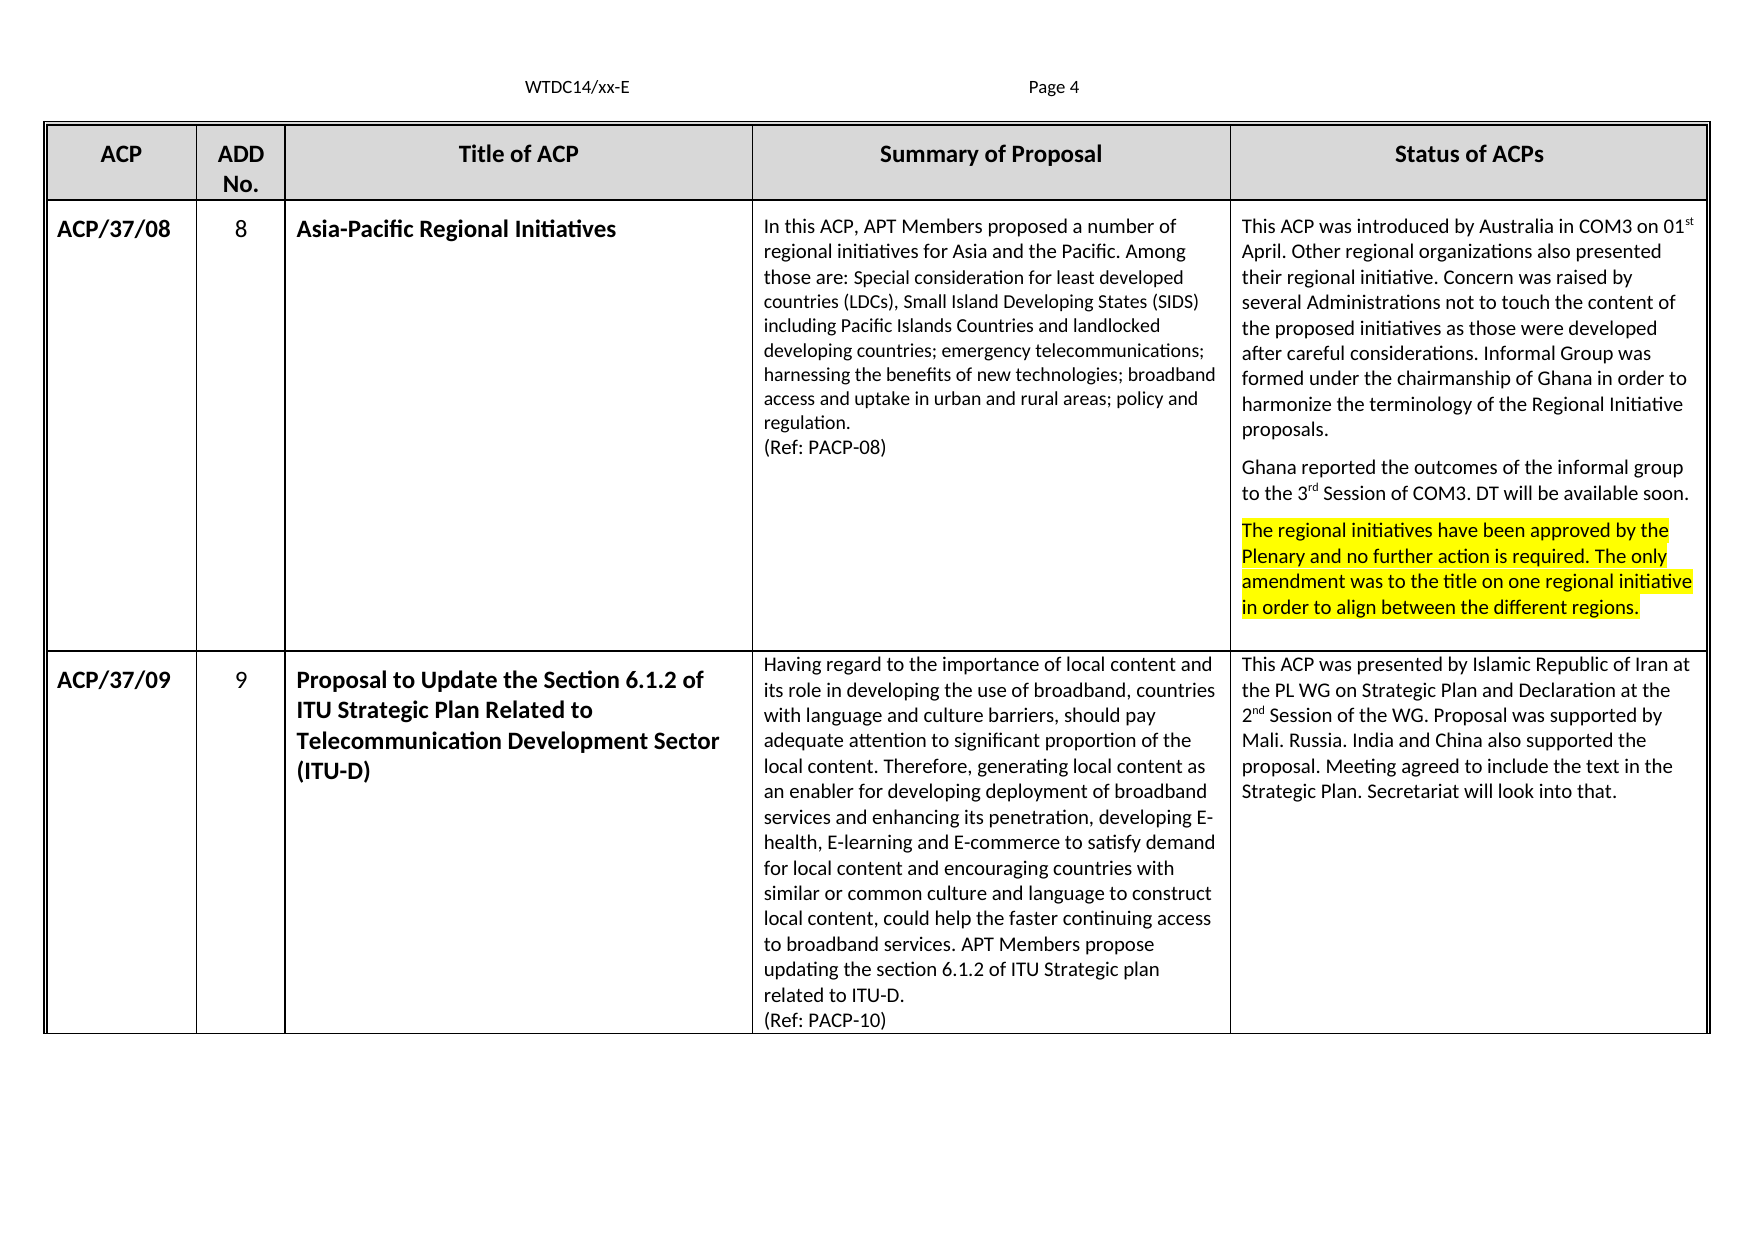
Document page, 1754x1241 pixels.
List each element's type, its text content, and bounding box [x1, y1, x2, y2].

table_header ADD No. [197, 126, 284, 199]
table_cell This ACP was presented by Islamic Republic of Iran at the PL WG on Strategic Plan and Declaration at the 2nd Session of the WG. Proposal was supported by Mali. Russia. India and China also supported the proposal. Meeting agreed to include the text in the Strategic Plan. Secretariat will look into that. [1231, 652, 1706, 1033]
table_cell Asia-Pacific Regional Initiatives [286, 201, 752, 650]
table_header Summary of Proposal [753, 126, 1230, 199]
table_header Status of ACPs [1231, 126, 1706, 199]
table_cell 8 [197, 201, 284, 650]
table_cell ACP/37/08 [48, 201, 196, 650]
table_cell ACP/37/09 [48, 652, 196, 1033]
table_cell This ACP was introduced by Australia in COM3 on 01st April. Other regional organizations also presented their regional initiative. Concern was raised by several Administrations not to touch the content of the proposed initiatives as those were developed after careful considerations. Informal Group was formed under the chairmanship of Ghana in order to harmonize the terminology of the Regional Initiative proposals. Ghana reported the outcomes of the informal group to the 3rd Session of COM3. DT will be available soon. The regional initiatives have been approved by the Plenary and no further action is required. The only amendment was to the title on one regional initiative in order to align between the different regions. [1231, 201, 1706, 650]
table_cell Proposal to Update the Section 6.1.2 of ITU Strategic Plan Related to Telecommunication Development Sector (ITU-D) [286, 652, 752, 1033]
table_header Title of ACP [286, 126, 752, 199]
table_header ACP [48, 126, 196, 199]
table_cell Having regard to the importance of local content and its role in developing the use of broadband, countries with language and culture barriers, should pay adequate attention to significant proportion of the local content. Therefore, generating local content as an enabler for developing deployment of broadband services and enhancing its penetration, developing E-health, E-learning and E-commerce to satisfy demand for local content and encouraging countries with similar or common culture and language to construct local content, could help the faster continuing access to broadband services. APT Members propose updating the section 6.1.2 of ITU Strategic plan related to ITU-D. (Ref: PACP-10) [753, 652, 1230, 1033]
table_cell In this ACP, APT Members proposed a number of regional initiatives for Asia and the Pacific. Among those are: Special consideration for least developed countries (LDCs), Small Island Developing States (SIDS) including Pacific Islands Countries and landlocked developing countries; emergency telecommunications; harnessing the benefits of new technologies; broadband access and uptake in urban and rural areas; policy and regulation. (Ref: PACP-08) [753, 201, 1230, 650]
table_cell 9 [197, 652, 284, 1033]
